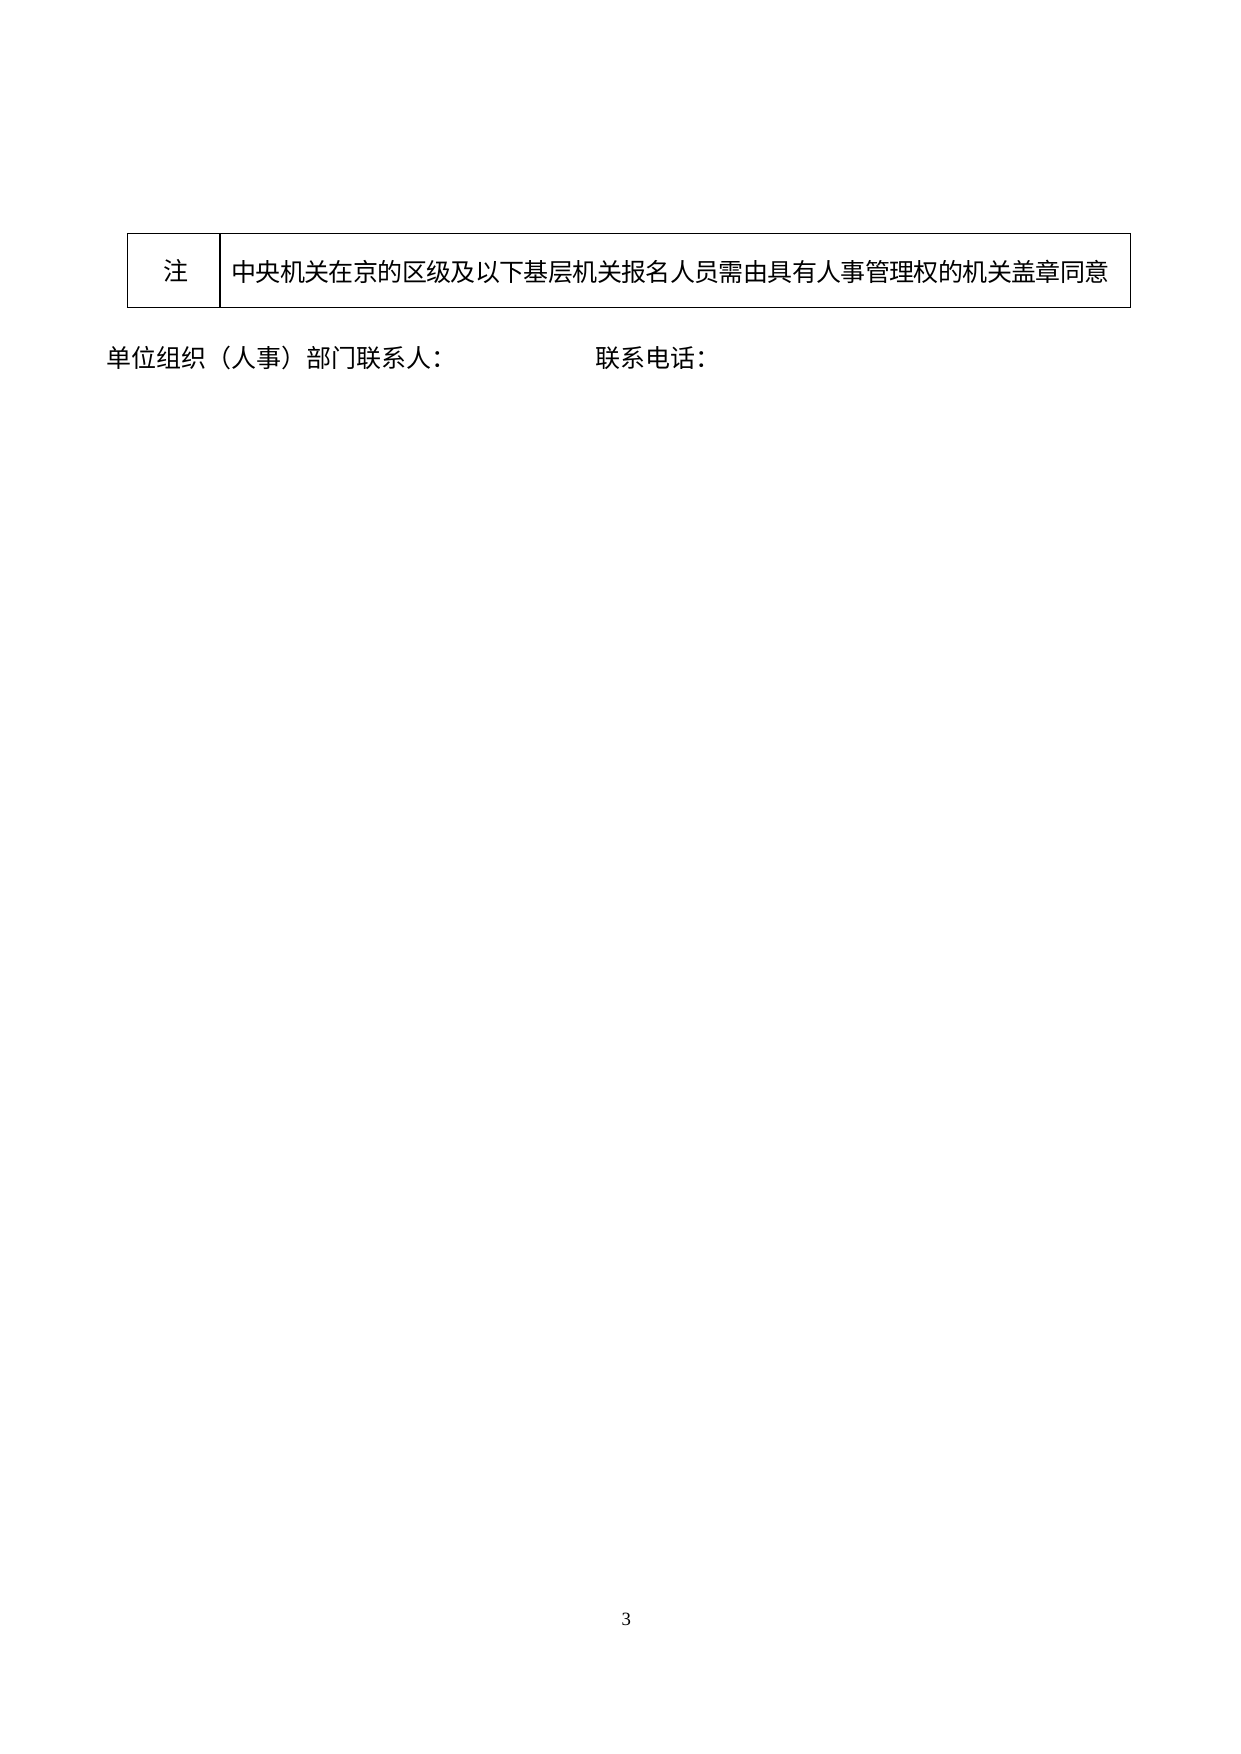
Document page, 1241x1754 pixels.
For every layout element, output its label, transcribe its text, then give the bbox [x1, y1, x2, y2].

text 单位组织（人事）部门联系人： 联系电话： [77, 324, 1087, 389]
table_cell 注备 [128, 234, 219, 307]
table_cell 中央机关在京的区级及以下基层机关报名人员需由具有人事管理权的机关盖章同意 [221, 234, 1130, 307]
